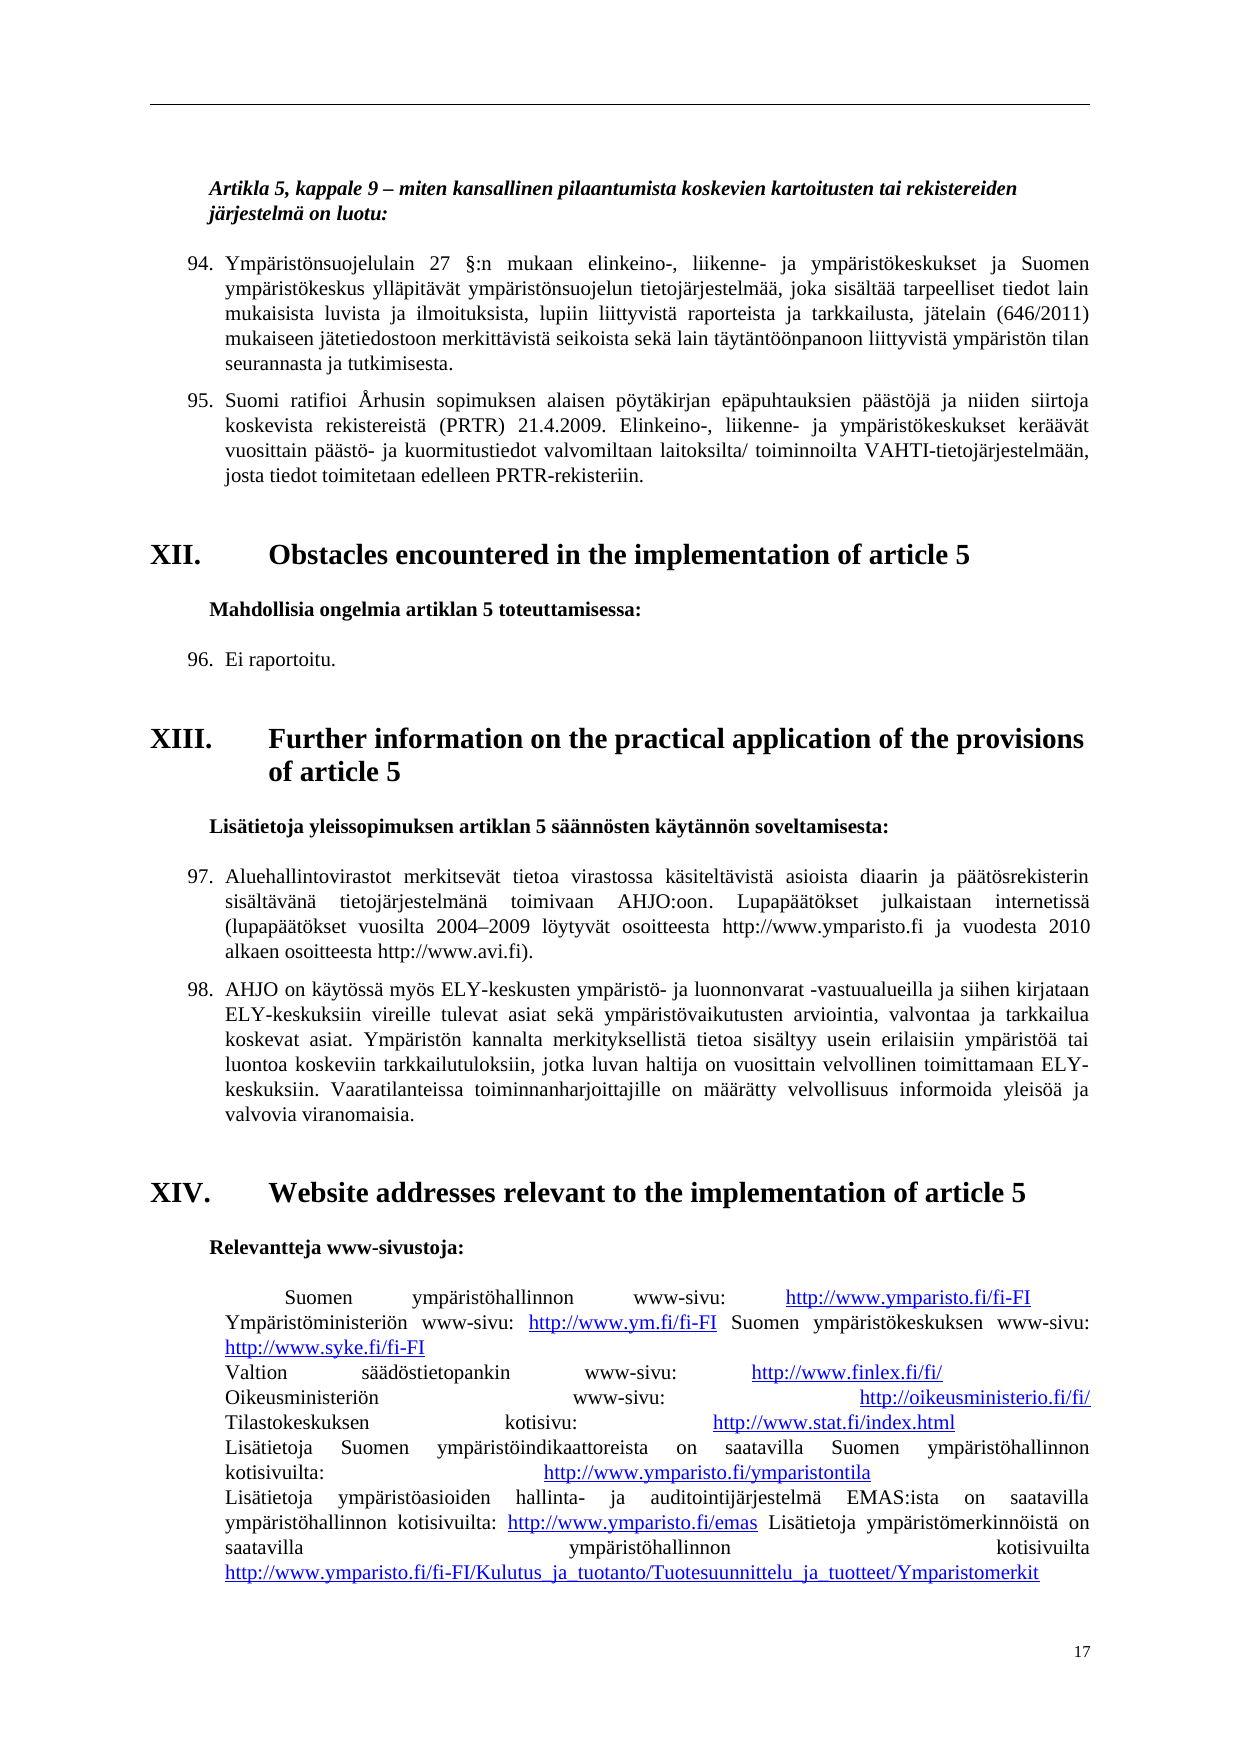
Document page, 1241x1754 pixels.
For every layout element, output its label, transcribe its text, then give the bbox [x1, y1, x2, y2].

text Lisätietoja yleissopimuksen artiklan 5 säännösten käytännön soveltamisesta: [209, 813, 1090, 838]
text Relevantteja www-sivustoja: [209, 1234, 1090, 1259]
text Suomi ratifioi Århusin sopimuksen alaisen pöytäkirjan epäpuhtauksien päästöjä ja niiden siirtoja koskevista rekistereistä (PRTR) 21.4.2009. Elinkeino-, liikenne- ja ympäristökeskukset keräävät vuosittain päästö- ja kuormitustiedot valvomiltaan laitoksilta/ toiminnoilta VAHTI-tietojärjestelmään, josta tiedot toimitetaan edelleen PRTR-rekisteriin. [187, 387, 1090, 487]
list Suomen ympäristöhallinnon www-sivu: http://www.ymparisto.fi/fi-FI Ympäristöministeriön www-sivu: http://www.ym.fi/fi-FI Suomen ympäristökeskuksen www-sivu: http://www.syke.fi/fi-FI Valtion säädöstietopankin www-sivu: http://www.finlex.fi/fi/ Oikeusministeriön www-sivu: http://oikeusministerio.fi/fi/ Tilastokeskuksen kotisivu: http://www.stat.fi/index.html Lisätietoja Suomen ympäristöindikaattoreista on saatavilla Suomen ympäristöhallinnon kotisivuilta: http://www.ymparisto.fi/ymparistontila Lisätietoja ympäristöasioiden hallinta- ja auditointijärjestelmä EMAS:ista on saatavilla ympäristöhallinnon kotisivuilta: http://www.ymparisto.fi/emas Lisätietoja ympäristömerkinnöistä on saatavilla ympäristöhallinnon kotisivuilta http://www.ymparisto.fi/fi-FI/Kulutus_ja_tuotanto/Tuotesuunnittelu_ja_tuotteet/Ymparistomerkit [225, 1284, 1090, 1584]
text Artikla 5, kappale 9 – miten kansallinen pilaantumista koskevien kartoitusten tai rekistereiden järjestelmä on luotu: [209, 175, 1090, 225]
text Ympäristönsuojelulain 27 §:n mukaan elinkeino-, liikenne- ja ympäristökeskukset ja Suomen ympäristökeskus ylläpitävät ympäristönsuojelun tietojärjestelmää, joka sisältää tarpeelliset tiedot lain mukaisista luvista ja ilmoituksista, lupiin liittyvistä raporteista ja tarkkailusta, jätelain (646/2011) mukaiseen jätetiedostoon merkittävistä seikoista sekä lain täytäntöönpanoon liittyvistä ympäristön tilan seurannasta ja tutkimisesta. [187, 250, 1090, 375]
text XII. Obstacles encountered in the implementation of article 5 [150, 537, 1090, 571]
text XIII. Further information on the practical application of the provisions of article 5 [150, 721, 1090, 788]
text Ei raportoitu. [187, 646, 1090, 671]
text AHJO on käytössä myös ELY-keskusten ympäristö- ja luonnonvarat -vastuualueilla ja siihen kirjataan ELY-keskuksiin vireille tulevat asiat sekä ympäristövaikutusten arviointia, valvontaa ja tarkkailua koskevat asiat. Ympäristön kannalta merkityksellistä tietoa sisältyy usein erilaisiin ympäristöä tai luontoa koskeviin tarkkailutuloksiin, jotka luvan haltija on vuosittain velvollinen toimittamaan ELY-keskuksiin. Vaaratilanteissa toiminnanharjoittajille on määrätty velvollisuus informoida yleisöä ja valvovia viranomaisia. [187, 976, 1090, 1126]
text Mahdollisia ongelmia artiklan 5 toteuttamisessa: [209, 596, 1090, 621]
text Aluehallintovirastot merkitsevät tietoa virastossa käsiteltävistä asioista diaarin ja päätösrekisterin sisältävänä tietojärjestelmänä toimivaan AHJO:oon. Lupapäätökset julkaistaan internetissä (lupapäätökset vuosilta 2004–2009 löytyvät osoitteesta http://www.ymparisto.fi ja vuodesta 2010 alkaen osoitteesta http://www.avi.fi). [187, 863, 1090, 963]
text XIV. Website addresses relevant to the implementation of article 5 [150, 1176, 1090, 1209]
